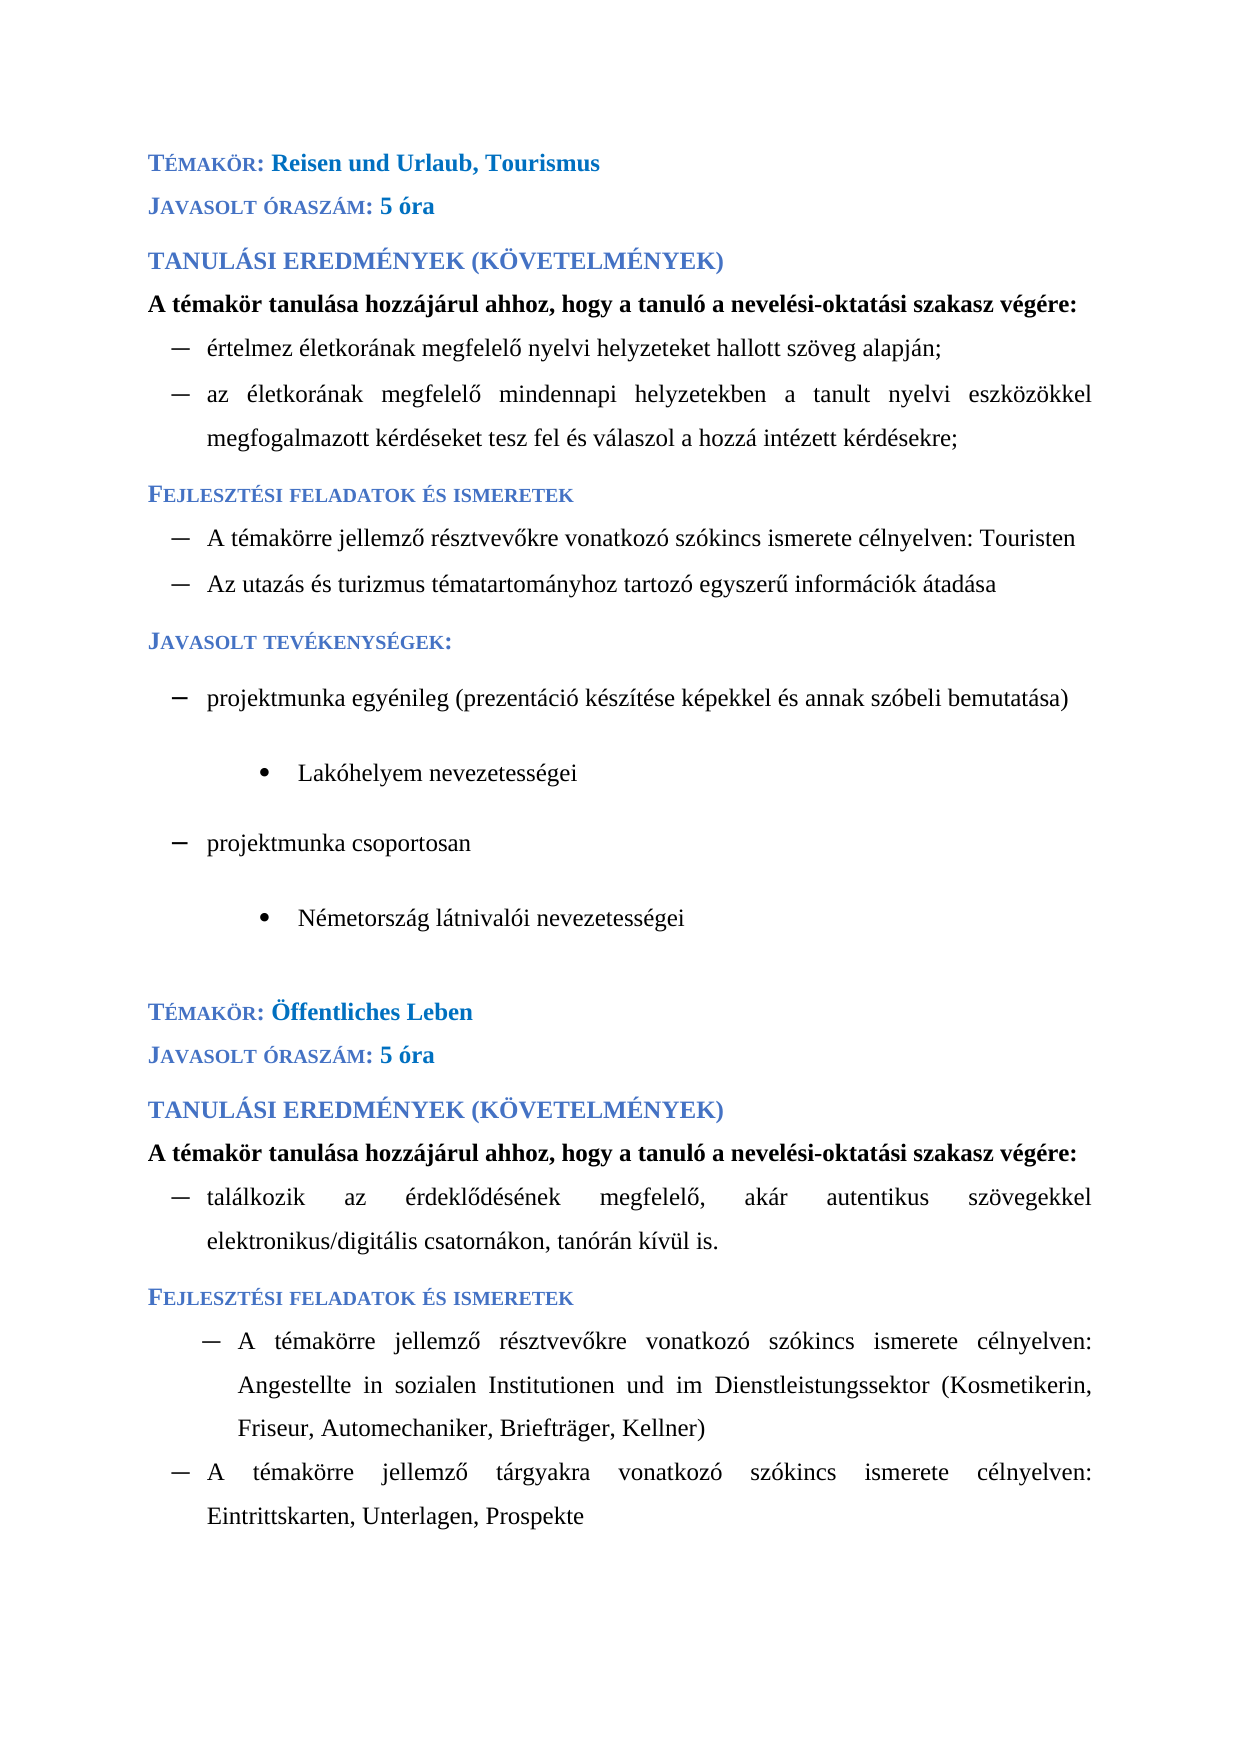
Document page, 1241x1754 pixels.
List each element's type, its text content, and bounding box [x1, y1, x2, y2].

text Javasolt tevékenységek: [148, 626, 1093, 655]
list Az utazás és turizmus tématartományhoz tartozó egyszerű információk átadása [169, 568, 1093, 598]
text Témakör: Reisen und Urlaub, Tourismus [148, 148, 1093, 176]
text A témakör tanulása hozzájárul ahhoz, hogy a tanuló a nevelési-oktatási szakasz végére: [148, 289, 1093, 318]
list az életkorának megfelelő mindennapi helyzetekben a tanult nyelvi eszközökkel megfogalmazott kérdéseket tesz fel és válaszol a hozzá intézett kérdésekre; [169, 378, 1093, 452]
list projektmunka csoportosan [169, 814, 1093, 865]
list találkozik az érdeklődésének megfelelő, akár autentikus szövegekkel elektronikus/digitális csatornákon, tanórán kívül is. [169, 1182, 1093, 1255]
text Javasolt óraszám: 5 óra [148, 1040, 1093, 1068]
list Németország látnivalói nevezetességei [260, 903, 1093, 932]
list A témakörre jellemző tárgyakra vonatkozó szókincs ismerete célnyelven: Eintrittskarten, Unterlagen, Prospekte [169, 1456, 1093, 1530]
list A témakörre jellemző résztvevőkre vonatkozó szókincs ismerete célnyelven: Angestellte in sozialen Institutionen und im Dienstleistungssektor (Kosmetikerin, Friseur, Automechaniker, Briefträger, Kellner) [200, 1325, 1093, 1442]
list projektmunka egyénileg (prezentáció készítése képekkel és annak szóbeli bemutatása) [169, 669, 1093, 720]
text Javasolt óraszám: 5 óra [148, 191, 1093, 219]
text TANULÁSI EREDMÉNYEK (KÖVETELMÉNYEK) [148, 246, 1093, 275]
list Lakóhelyem nevezetességei [260, 758, 1093, 787]
text Témakör: Öffentliches Leben [148, 997, 1093, 1025]
text TANULÁSI EREDMÉNYEK (KÖVETELMÉNYEK) [148, 1095, 1093, 1124]
text Fejlesztési feladatok és ismeretek [148, 1282, 1093, 1311]
text A témakör tanulása hozzájárul ahhoz, hogy a tanuló a nevelési-oktatási szakasz végére: [148, 1138, 1093, 1167]
list A témakörre jellemző résztvevőkre vonatkozó szókincs ismerete célnyelven: Touristen [169, 522, 1093, 552]
list értelmez életkorának megfelelő nyelvi helyzeteket hallott szöveg alapján; [169, 333, 1093, 363]
text Fejlesztési feladatok és ismeretek [148, 479, 1093, 508]
